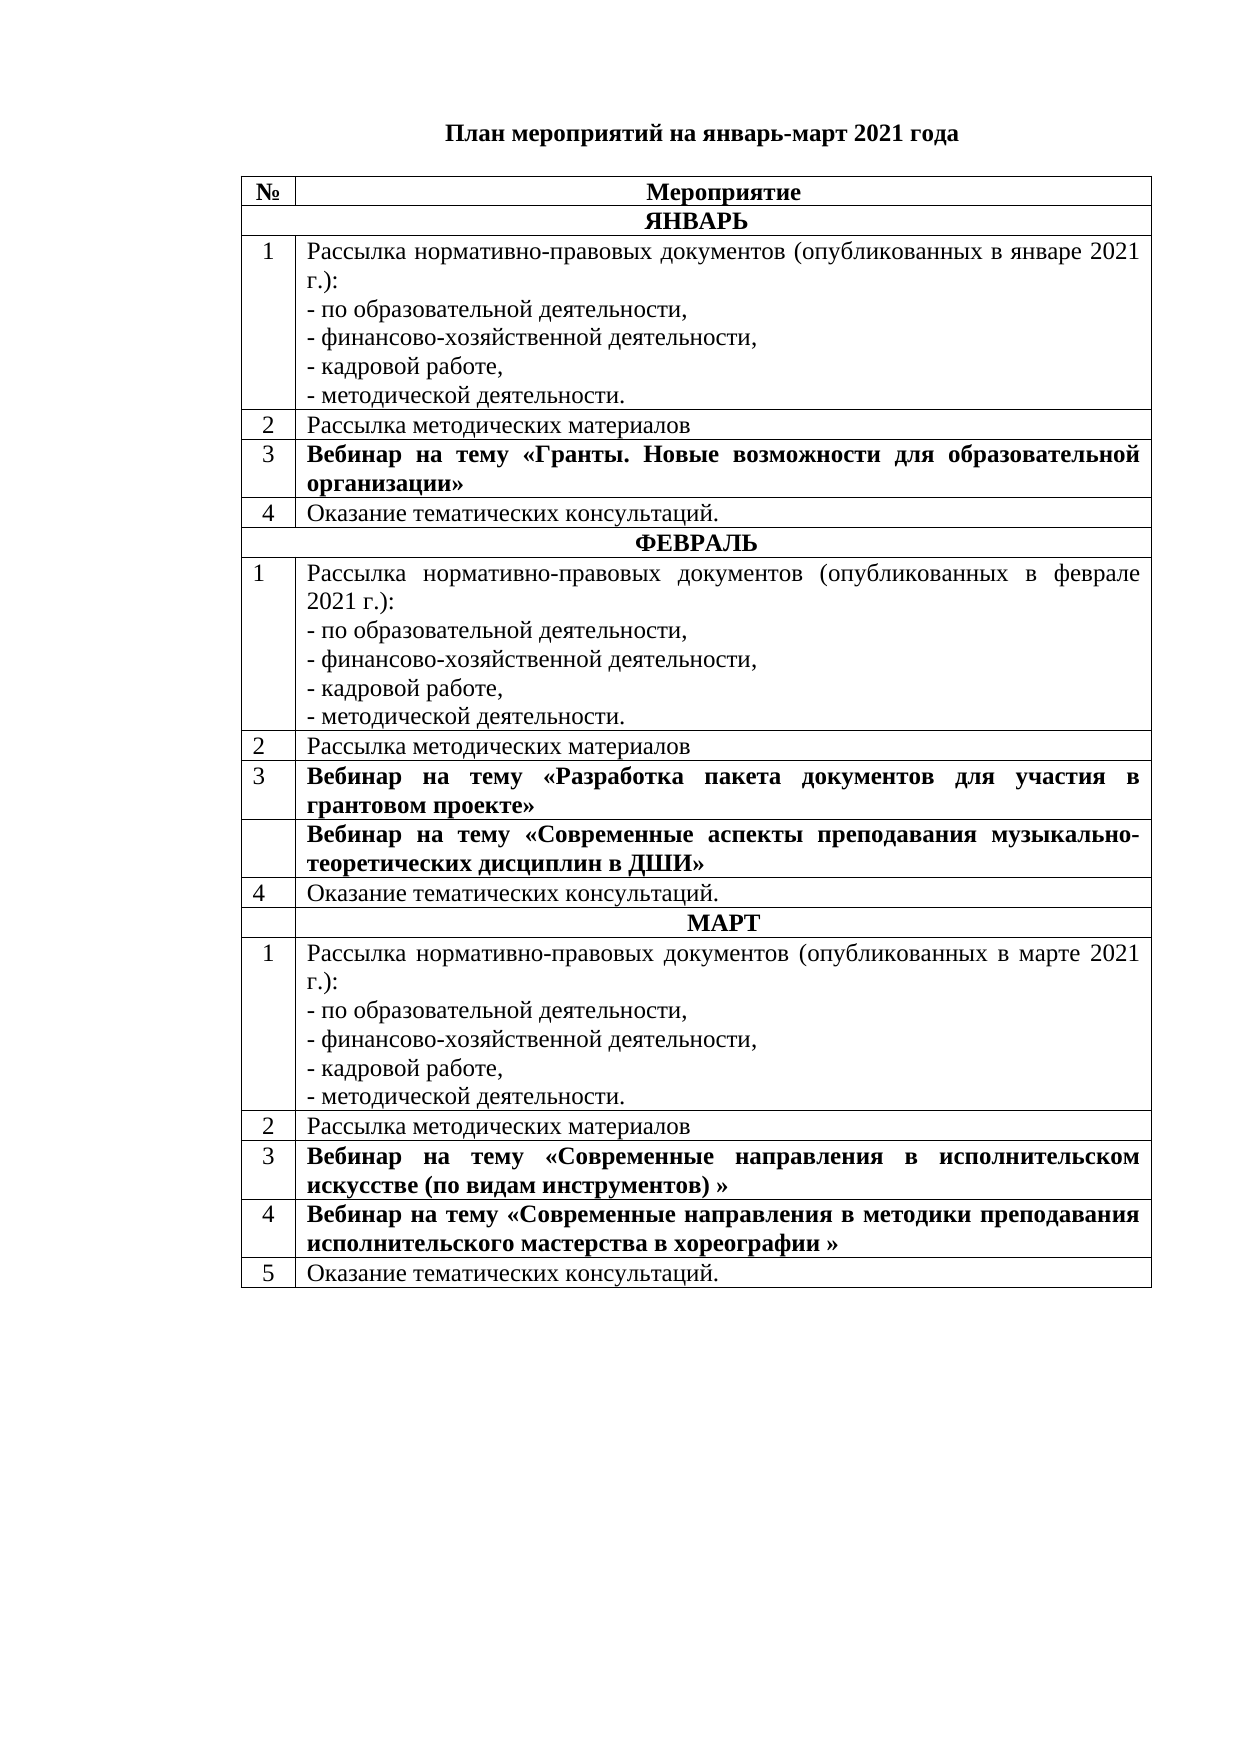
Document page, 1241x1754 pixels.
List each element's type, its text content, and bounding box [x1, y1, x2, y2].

table_cell 2 [242, 731, 295, 760]
table_cell 5 [242, 1258, 295, 1287]
table_cell 3 [242, 761, 295, 818]
table_cell 3 [242, 1141, 295, 1198]
table_cell Рассылка методических материалов [296, 731, 1151, 760]
table_header № [242, 177, 295, 205]
table_cell Оказание тематических консультаций. [296, 878, 1151, 907]
table_cell 3 [242, 440, 295, 497]
table_cell МАРТ [296, 908, 1151, 937]
table_cell Оказание тематических консультаций. [296, 1258, 1151, 1287]
table_cell 1 [242, 236, 295, 409]
table_cell 2 [242, 1111, 295, 1140]
table_cell ФЕВРАЛЬ [242, 528, 1151, 557]
table_cell 1 [242, 558, 295, 730]
table_cell Рассылка нормативно-правовых документов (опубликованных в январе 2021 г.): - по образовательной деятельности, - финансово-хозяйственной деятельности, - кадровой работе, - методической деятельности. [296, 236, 1151, 409]
table_cell 4 [242, 1200, 295, 1257]
table_cell Рассылка методических материалов [296, 410, 1151, 438]
table_cell [242, 908, 295, 937]
table_cell Вебинар на тему «Гранты. Новые возможности для образовательной организации» [296, 440, 1151, 497]
table_cell Рассылка нормативно-правовых документов (опубликованных в марте 2021 г.): - по образовательной деятельности, - финансово-хозяйственной деятельности, - кадровой работе, - методической деятельности. [296, 938, 1151, 1110]
table_cell Вебинар на тему «Разработка пакета документов для участия в грантовом проекте» [296, 761, 1151, 818]
table_cell [242, 820, 295, 877]
table_cell 4 [242, 498, 295, 527]
table_cell Вебинар на тему «Современные направления в методики преподавания исполнительского мастерства в хореографии » [296, 1200, 1151, 1257]
table_header Мероприятие [296, 177, 1151, 205]
table_cell ЯНВАРЬ [242, 206, 1151, 235]
table_cell 1 [242, 938, 295, 1110]
table_cell Вебинар на тему «Современные направления в исполнительском искусстве (по видам инструментов) » [296, 1141, 1151, 1198]
table_cell 4 [242, 878, 295, 907]
table_cell Рассылка нормативно-правовых документов (опубликованных в феврале 2021 г.): - по образовательной деятельности, - финансово-хозяйственной деятельности, - кадровой работе, - методической деятельности. [296, 558, 1151, 730]
table_cell Рассылка методических материалов [296, 1111, 1151, 1140]
table_cell Вебинар на тему «Современные аспекты преподавания музыкально-теоретических дисциплин в ДШИ» [296, 820, 1151, 877]
table_cell Оказание тематических консультаций. [296, 498, 1151, 527]
table_cell 2 [242, 410, 295, 438]
text План мероприятий на январь-март 2021 года [252, 118, 1152, 147]
